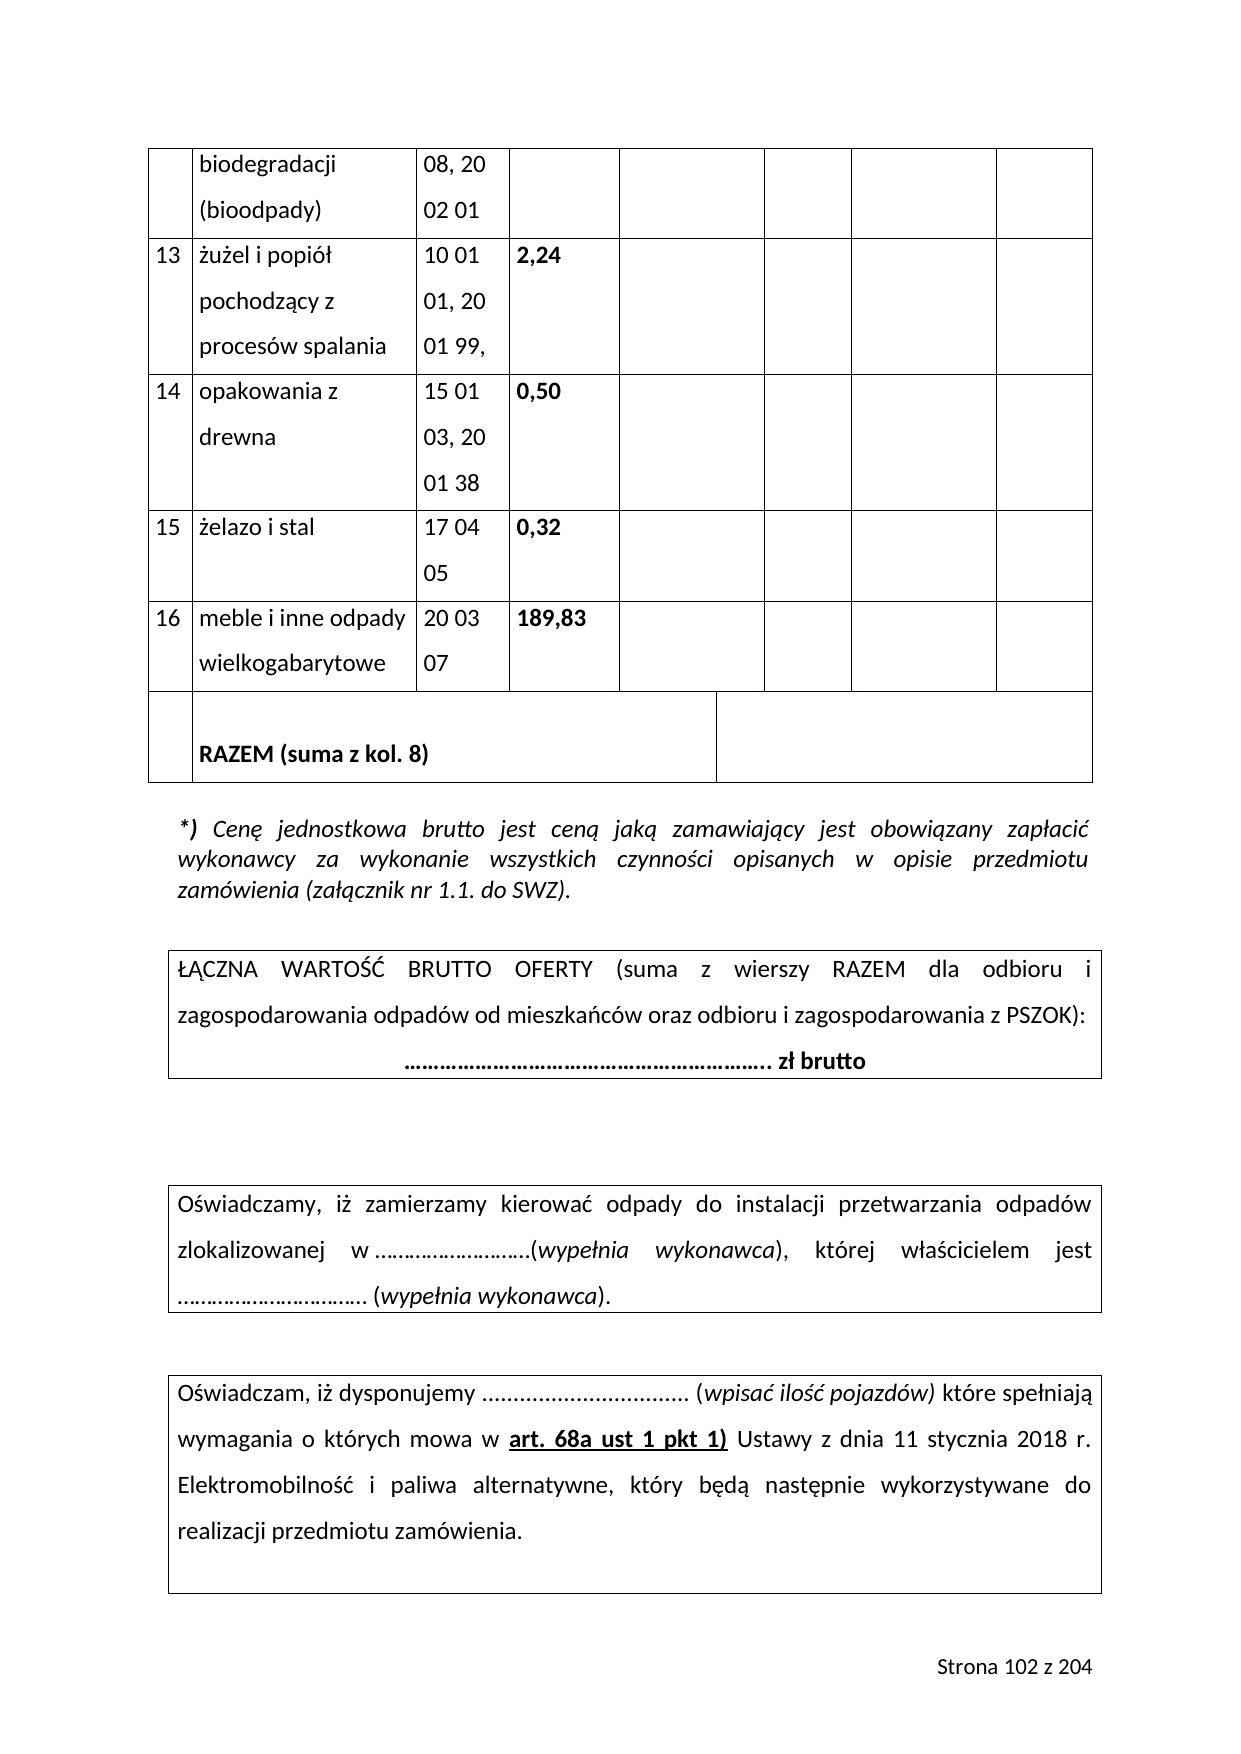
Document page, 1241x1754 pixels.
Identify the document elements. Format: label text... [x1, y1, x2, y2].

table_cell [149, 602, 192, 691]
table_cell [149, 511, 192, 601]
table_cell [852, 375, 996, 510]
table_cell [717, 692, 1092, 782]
text Oświadczamy, iż zamierzamy kierować odpady do instalacji przetwarzania odpadów zlokalizowanej w ………………………(wypełnia wykonawca), której właścicielem jest …………………………… (wypełnia wykonawca). [169, 1186, 1101, 1312]
text …………………………………………………….. zł brutto [169, 1042, 1101, 1078]
list Oświadczam, iż dysponujemy ................................. (wpisać ilość pojazdów) które spełniają wymagania o których mowa w art. 68a ust 1 pkt 1) Ustawy z dnia 11 stycznia 2018 r. Elektromobilność i paliwa alternatywne, który będą następnie wykorzystywane do realizacji przedmiotu zamówienia. [169, 1376, 1101, 1545]
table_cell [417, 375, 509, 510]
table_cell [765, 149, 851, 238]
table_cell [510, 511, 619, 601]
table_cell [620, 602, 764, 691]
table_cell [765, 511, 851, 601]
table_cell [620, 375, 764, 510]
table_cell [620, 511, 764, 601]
text *) Cenę jednostkowa brutto jest ceną jaką zamawiający jest obowiązany zapłacić wykonawcy za wykonanie wszystkich czynności opisanych w opisie przedmiotu zamówienia (załącznik nr 1.1. do SWZ). [177, 813, 1093, 905]
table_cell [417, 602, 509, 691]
text ŁĄCZNA WARTOŚĆ BRUTTO OFERTY (suma z wierszy RAZEM dla odbioru i zagospodarowania odpadów od mieszkańców oraz odbioru i zagospodarowania z PSZOK): [169, 951, 1101, 1030]
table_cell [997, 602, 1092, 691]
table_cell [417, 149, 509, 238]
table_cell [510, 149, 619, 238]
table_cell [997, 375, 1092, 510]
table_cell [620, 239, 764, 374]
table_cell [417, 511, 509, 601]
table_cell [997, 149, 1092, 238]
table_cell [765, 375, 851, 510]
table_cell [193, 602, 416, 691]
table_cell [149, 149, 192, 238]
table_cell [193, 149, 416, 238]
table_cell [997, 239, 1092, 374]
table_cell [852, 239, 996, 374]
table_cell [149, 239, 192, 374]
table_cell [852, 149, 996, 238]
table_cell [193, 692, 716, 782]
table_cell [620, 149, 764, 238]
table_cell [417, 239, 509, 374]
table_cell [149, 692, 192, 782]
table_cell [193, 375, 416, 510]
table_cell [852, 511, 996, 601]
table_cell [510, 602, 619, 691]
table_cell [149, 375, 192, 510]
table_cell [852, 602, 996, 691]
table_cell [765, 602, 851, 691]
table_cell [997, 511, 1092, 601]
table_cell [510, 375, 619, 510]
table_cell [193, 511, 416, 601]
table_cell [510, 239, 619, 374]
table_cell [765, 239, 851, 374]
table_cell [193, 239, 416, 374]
